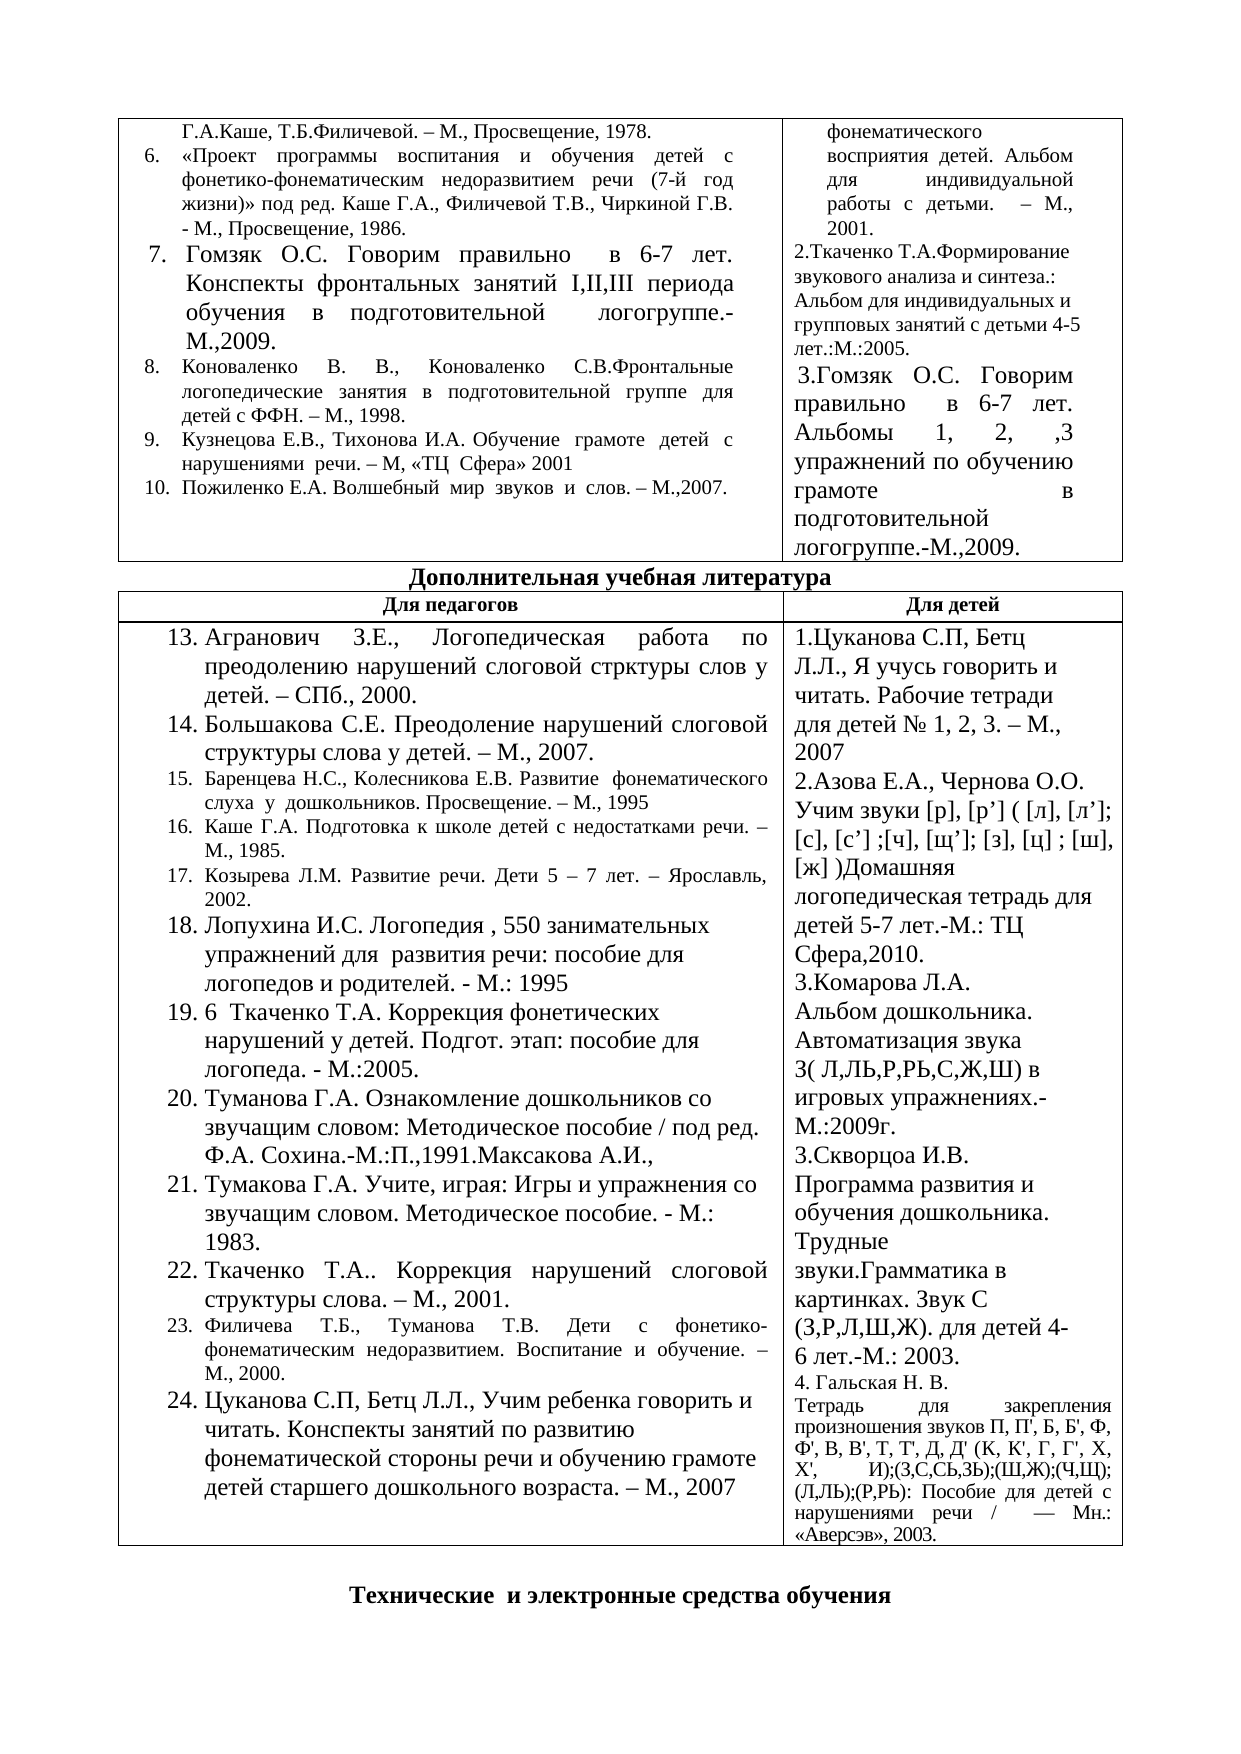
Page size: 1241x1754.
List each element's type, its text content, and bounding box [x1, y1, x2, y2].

table_cell Агранович З.Е., Логопедическая работа по преодолению нарушений слоговой стрктуры слов у детей. – СПб., 2000. Большакова С.Е. Преодоление нарушений слоговой структуры слова у детей. – М., 2007. Баренцева Н.С., Колесникова Е.В. Развитие фонематического слуха у дошкольников. Просвещение. – М., 1995 Каше Г.А. Подготовка к школе детей с недостатками речи. – М., 1985. Козырева Л.М. Развитие речи. Дети 5 – 7 лет. – Ярославль, 2002. Лопухина И.С. Логопедия , 550 занимательных упражнений для развития речи: пособие для логопедов и родителей. - М.: 1995 6 Ткаченко Т.А. Коррекция фонетических нарушений у детей. Подгот. этап: пособие для логопеда. - М.:2005. Туманова Г.А. Ознакомление дошкольников со звучащим словом: Методическое пособие / под ред. Ф.А. Сохина.-М.:П.,1991.Максакова А.И., Тумакова Г.А. Учите, играя: Игры и упражнения со звучащим словом. Методическое пособие. - М.: 1983. Ткаченко Т.А.. Коррекция нарушений слоговой структуры слова. – М., 2001. Филичева Т.Б., Туманова Т.В. Дети с фонетико-фонематическим недоразвитием. Воспитание и обучение. – М., 2000. Цуканова С.П, Бетц Л.Л., Учим ребенка говорить и читать. Конспекты занятий по развитию фонематической стороны речи и обучению грамоте детей старшего дошкольного возраста. – М., 2007 [119, 623, 783, 1545]
table_header Для детей [784, 592, 1122, 621]
text Дополнительная учебная литература [118, 562, 1122, 591]
table_cell 1.Цуканова С.П, Бетц Л.Л., Я учусь говорить и читать. Рабочие тетради для детей № 1, 2, 3. – М., 2007 2.Азова Е.А., Чернова О.О. Учим звуки [р], [р’] ( [л], [л’]; [с], [с’] ;[ч], [щ’]; [з], [ц] ; [ш], [ж] )Домашняя логопедическая тетрадь для детей 5-7 лет.-М.: ТЦ Сфера,2010. 3.Комарова Л.А. Альбом дошкольника. Автоматизация звука З( Л,ЛЬ,Р,РЬ,С,Ж,Ш) в игровых упражнениях.- М.:2009г. 3.Скворцоа И.В. Программа развития и обучения дошкольника. Трудные звуки.Грамматика в картинках. Звук С (З,Р,Л,Ш,Ж). для детей 4-6 лет.-М.: 2003. 4. Гальская Н. В. Тетрадь для закрепления произношения звуков П, П', Б, Б', Ф, Ф', В, В', Т, Т', Д, Д' (К, К', Г, Г', X, X', И);(З,С,СЬ,ЗЬ);(Ш,Ж);(Ч,Щ);(Л,ЛЬ);(Р,РЬ): Пособие для детей с нарушениями речи / — Мн.: «Аверсэв», 2003. [784, 623, 1122, 1545]
table_header Для педагогов [119, 592, 783, 621]
text Технические и электронные средства обучения [118, 1575, 1122, 1609]
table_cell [783, 119, 1122, 561]
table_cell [119, 119, 782, 561]
